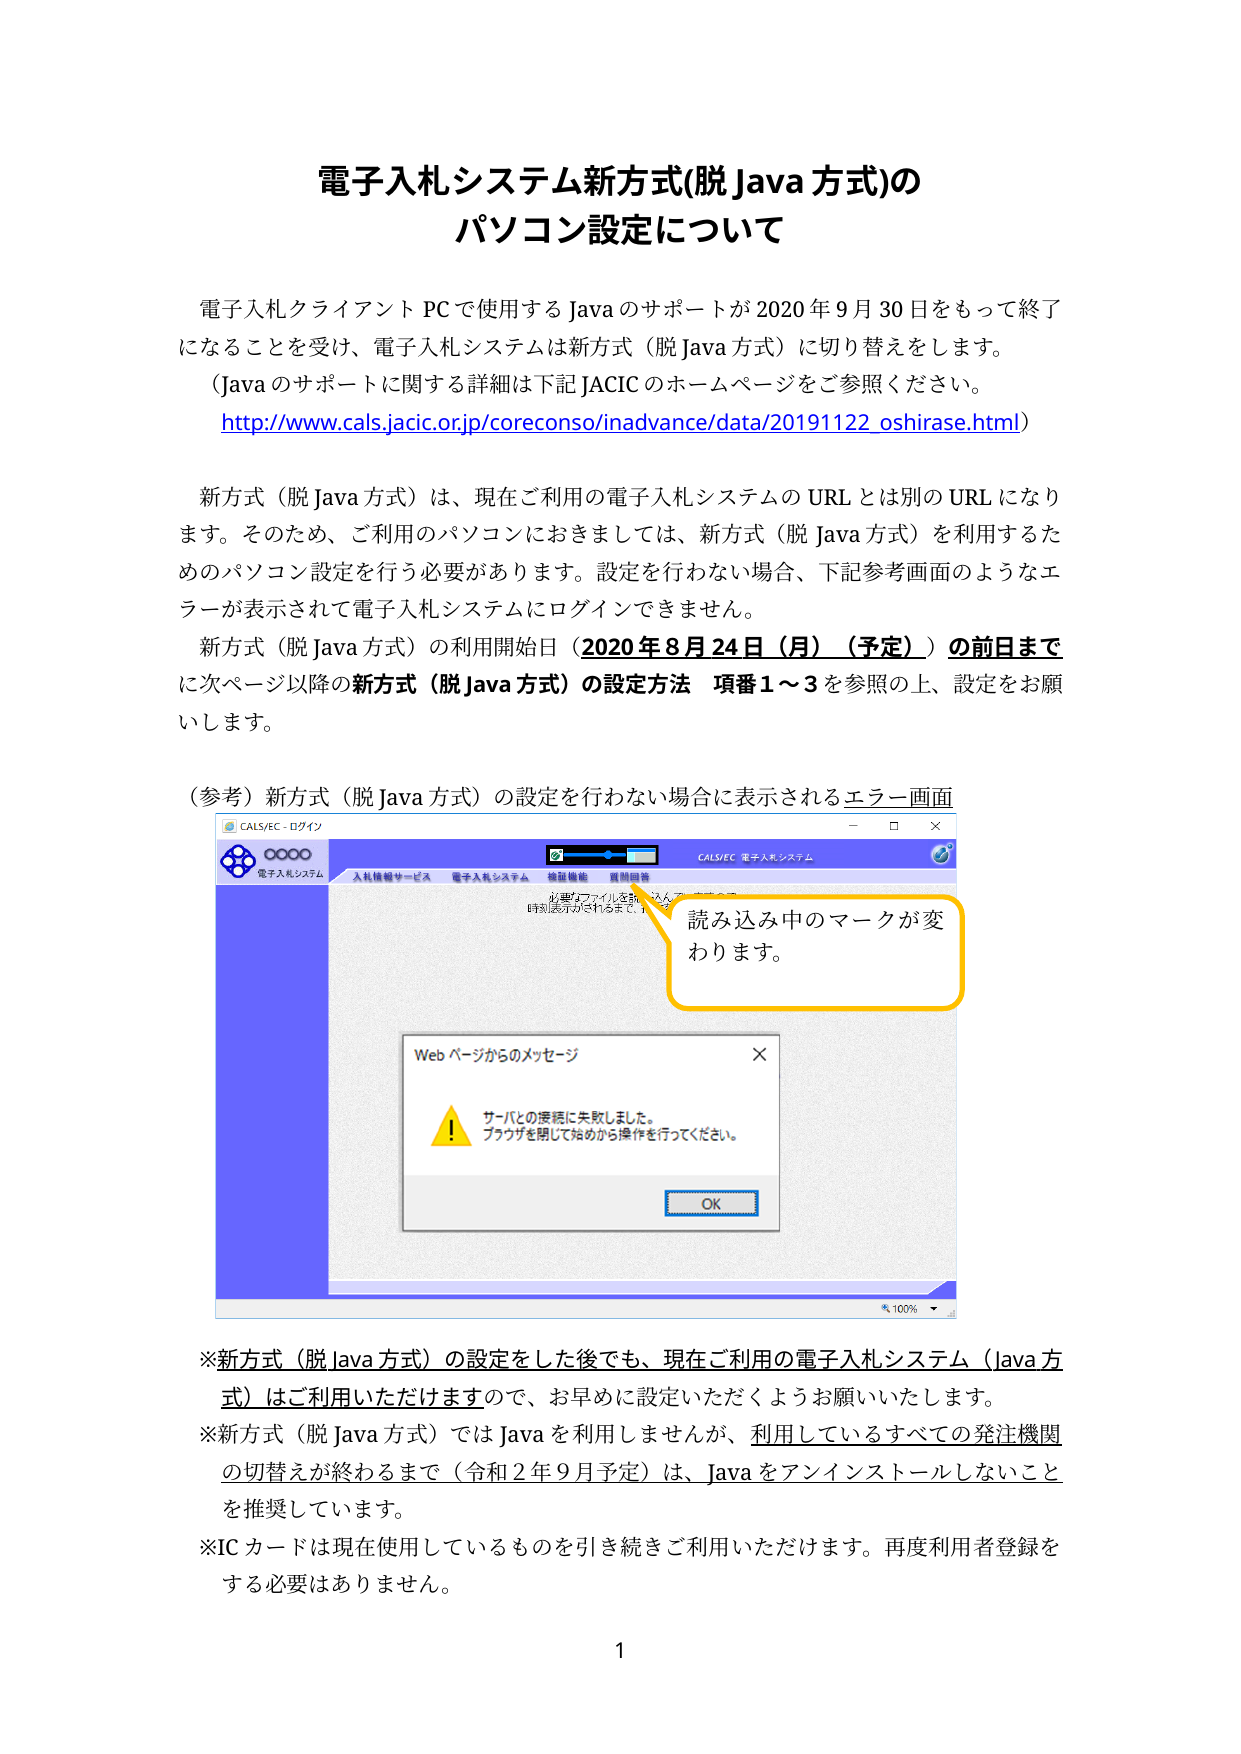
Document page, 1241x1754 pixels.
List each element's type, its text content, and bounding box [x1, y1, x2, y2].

text ※ICカードは現在使用しているものを引き続きご利用いただけます。再度利用者登録をする必要はありません。 [199, 1527, 1063, 1602]
text 新方式（脱Java方式）は、現在ご利用の電子入札システムのURLとは別のURLになります。そのため、ご利用のパソコンにおきましては、新方式（脱Java方式）を利用するためのパソコン設定を行う必要があります。設定を行わない場合、下記参考画面のようなエラーが表示されて電子入札システムにログインできません。 [177, 477, 1063, 627]
text （Javaのサポートに関する詳細は下記JACICのホームページをご参照ください。 [177, 364, 1063, 402]
text （参考）新方式（脱Java方式）の設定を行わない場合に表示されるエラー画面 [177, 777, 1063, 814]
text 電子入札クライアントPCで使用するJavaのサポートが2020年9月30日をもって終了になることを受け、電子入札システムは新方式（脱Java方式）に切り替えをします。 [177, 289, 1063, 364]
text http://www.cals.jacic.or.jp/coreconso/inadvance/data/20191122_oshirase.html） [177, 402, 1063, 439]
text 電子入札システム新方式(脱Java方式)の [177, 155, 1063, 203]
text パソコン設定について [177, 203, 1063, 252]
text ※新方式（脱Java方式）ではJavaを利用しませんが、利用しているすべての発注機関の切替えが終わるまで（令和２年９月予定）は、Javaをアンインストールしないことを推奨しています。 [199, 1414, 1063, 1527]
text 新方式（脱Java方式）の利用開始日（2020年８月24日（月）（予定））の前日までに次ページ以降の新方式（脱Java方式）の設定方法 項番１～３を参照の上、設定をお願いします。 [177, 627, 1063, 739]
text ※新方式（脱Java方式）の設定をした後でも、現在ご利用の電子入札システム（Java方式）はご利用いただけますので、お早めに設定いただくようお願いいたします。 [199, 1339, 1063, 1414]
picture [215, 814, 957, 1319]
